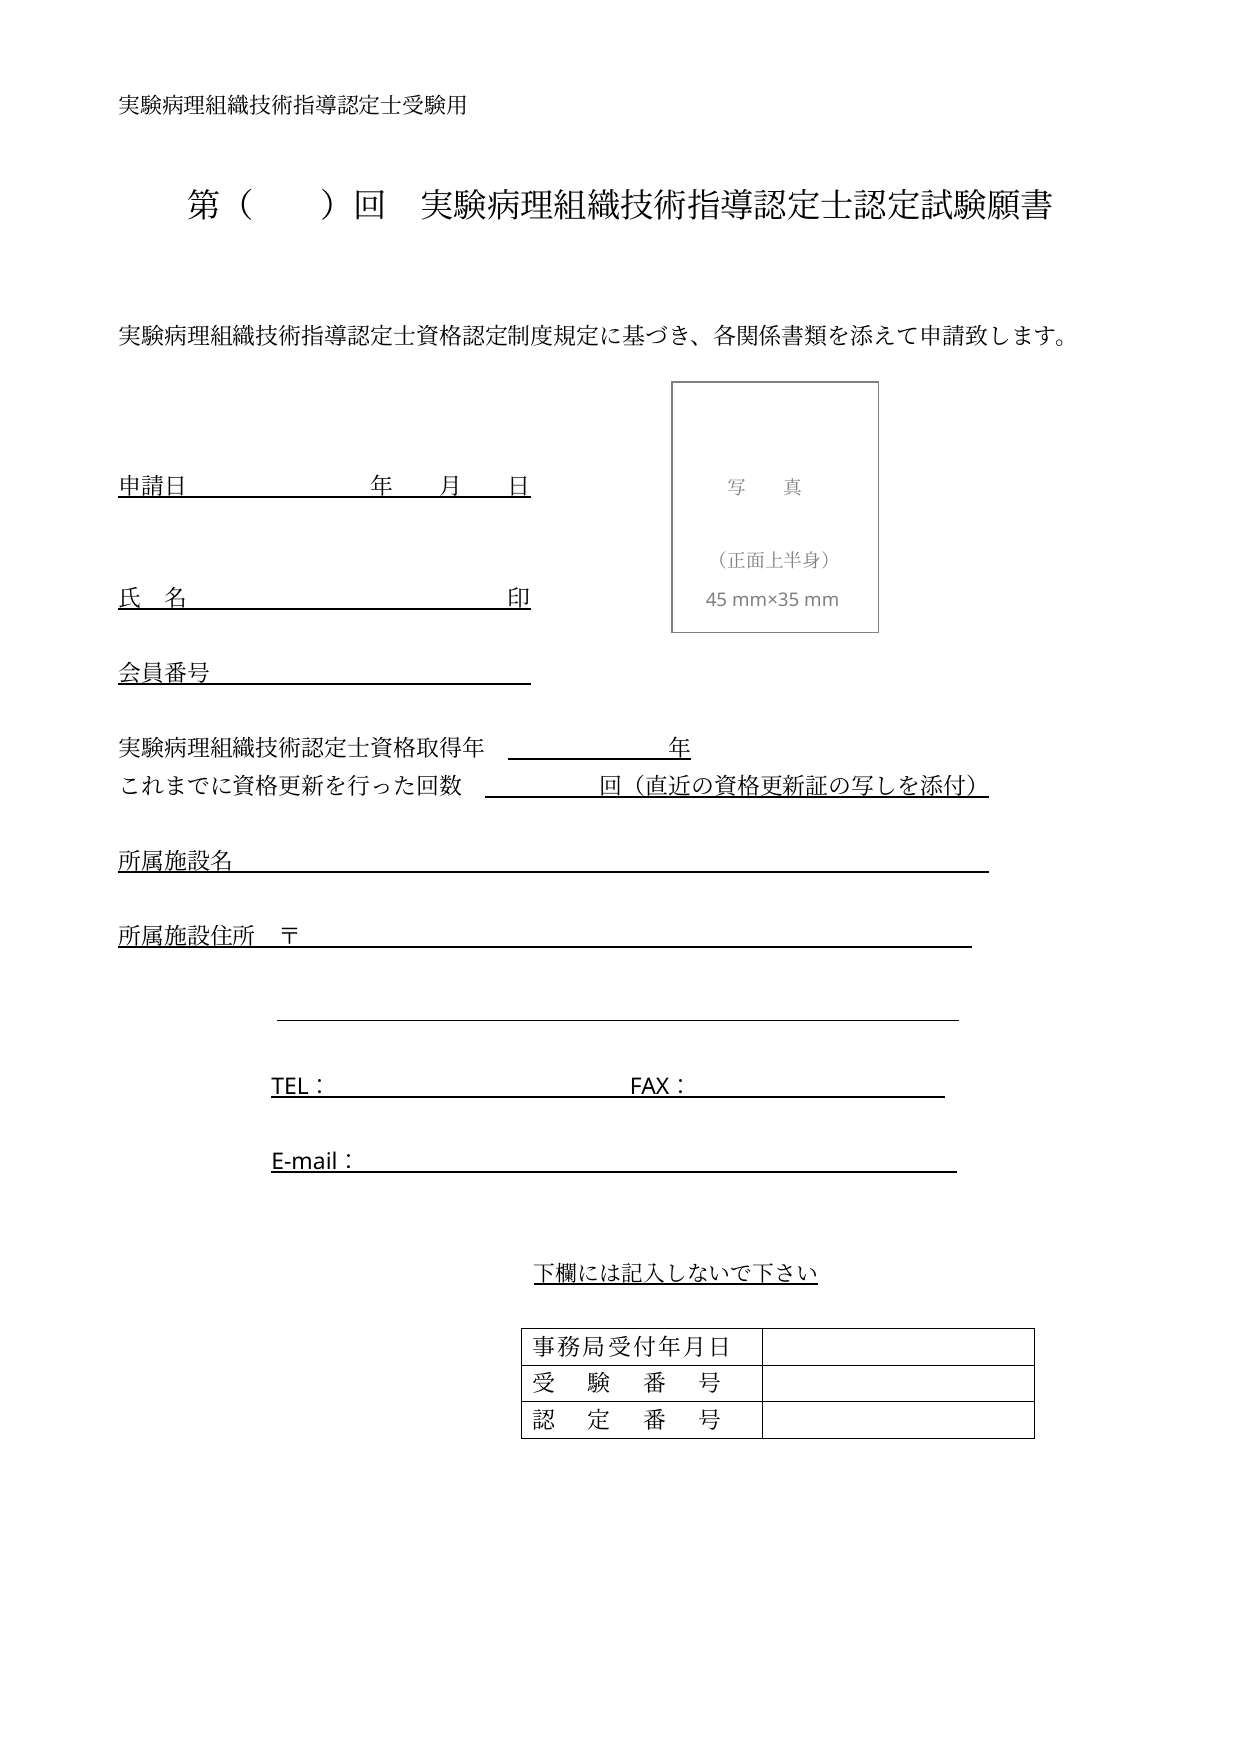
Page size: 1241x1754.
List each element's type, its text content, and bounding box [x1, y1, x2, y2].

table_cell [763, 1402, 1034, 1438]
text 申請日 年 月 日 写 真 [118, 466, 1122, 503]
text 第（ ）回 実験病理組織技術指導認定士認定試験願書 [118, 166, 1122, 241]
table_cell [763, 1366, 1034, 1401]
text 会員番号 [118, 653, 1122, 691]
text これまでに資格更新を行った回数 回（直近の資格更新証の写しを添付） [118, 766, 1122, 803]
text （正面上半身） [118, 541, 1122, 578]
text E-mail： [118, 1141, 1122, 1178]
text 実験病理組織技術認定士資格取得年 年 [118, 728, 1122, 766]
text 実験病理組織技術指導認定士資格認定制度規定に基づき、各関係書類を添えて申請致します。 [118, 316, 1122, 353]
text 下欄には記入しないで下さい [118, 1253, 1122, 1291]
table_header [763, 1329, 1034, 1364]
text TEL： FAX： [118, 1066, 1122, 1103]
text 所属施設名 [118, 841, 1122, 878]
text 所属施設住所 〒 [118, 916, 1122, 953]
table_cell 認 定 番 号 [522, 1402, 762, 1438]
text 氏 名 印 45 mm×35 mm [118, 578, 1122, 616]
table_header 事務局受付年月日 [522, 1329, 762, 1364]
table_cell 受 験 番 号 [522, 1366, 762, 1401]
